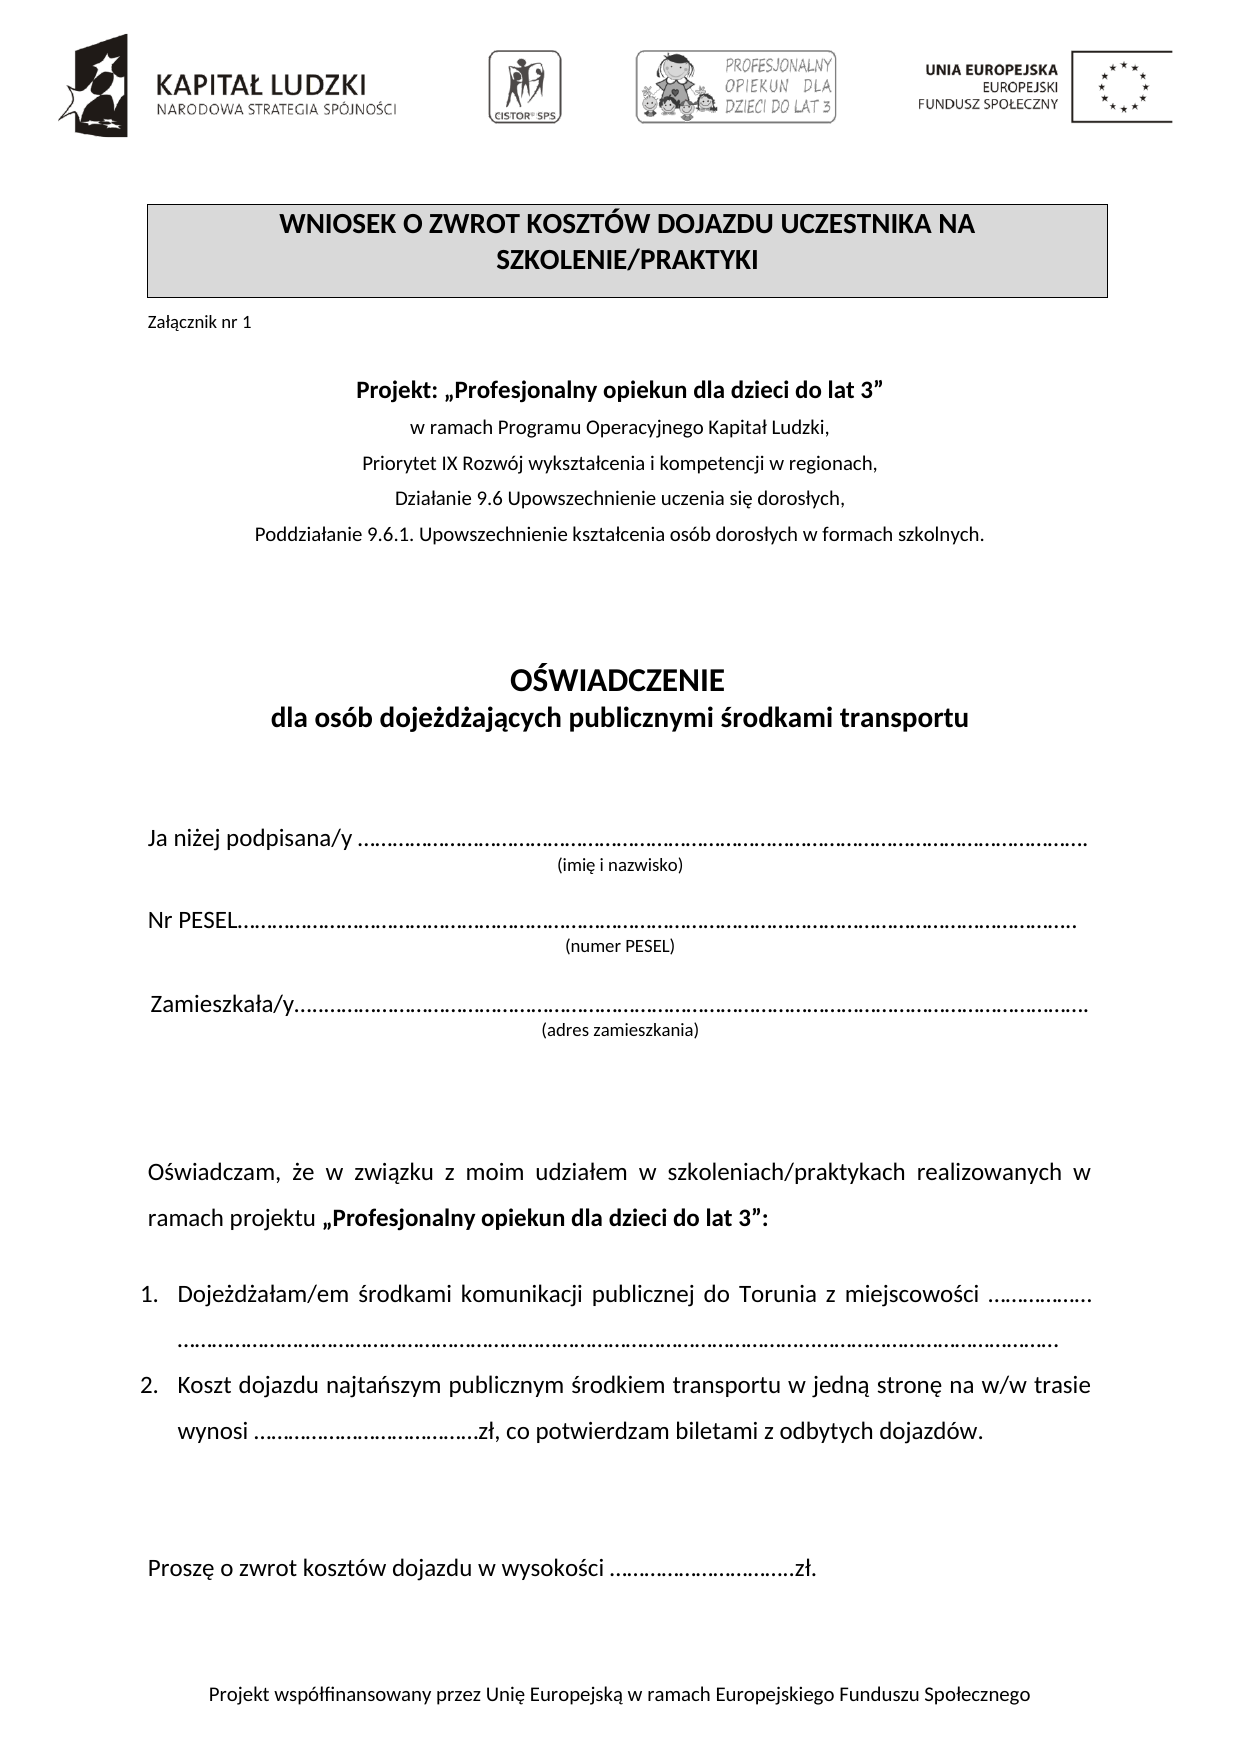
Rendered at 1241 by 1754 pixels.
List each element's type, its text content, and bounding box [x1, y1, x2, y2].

text Nr PESEL……………………………………………………………………………………………………………………………….. [148, 904, 1093, 934]
text (numer PESEL) [148, 934, 1093, 957]
text Priorytet IX Rozwój wykształcenia i kompetencji w regionach, [148, 440, 1093, 475]
text Poddziałanie 9.6.1. Upowszechnienie kształcenia osób dorosłych w formach szkolnych. [148, 511, 1093, 546]
text OŚWIADCZENIE dla osób dojeżdżających publicznymi środkami transportu [148, 659, 1093, 735]
list Koszt dojazdu najtańszym publicznym środkiem transportu w jedną stronę na w/w trasie wynosi …………………………………zł, co potwierdzam biletami z odbytych dojazdów. [140, 1369, 1093, 1446]
text Działanie 9.6 Upowszechnienie uczenia się dorosłych, [148, 475, 1093, 511]
text Ja niżej podpisana/y ………………………………………………………………………………………………………………. [148, 818, 1093, 853]
picture [56, 33, 1171, 137]
text Zamieszkała/y…..…………………………………………………………………………………………………………………….(adres zamieszkania) [148, 988, 1093, 1041]
table_header WNIOSEK O ZWROT KOSZTÓW DOJAZDU UCZESTNIKA NA SZKOLENIE/PRAKTYKI [148, 205, 1107, 297]
text w ramach Programu Operacyjnego Kapitał Ludzki, [148, 404, 1093, 440]
text Proszę o zwrot kosztów dojazdu w wysokości …………………………..zł. [148, 1552, 1093, 1583]
text Projekt: „Profesjonalny opiekun dla dzieci do lat 3” [148, 369, 1093, 404]
text Oświadczam, że w związku z moim udziałem w szkoleniach/praktykach realizowanych w ramach projektu „Profesjonalny opiekun dla dzieci do lat 3”: [148, 1156, 1093, 1232]
list Dojeżdżałam/em środkami komunikacji publicznej do Torunia z miejscowości ……………… ………………………………………………………………………………………………...…………………………………… [140, 1278, 1093, 1354]
text Załącznik nr 1 [148, 298, 1093, 334]
text (imię i nazwisko) [148, 853, 1093, 876]
